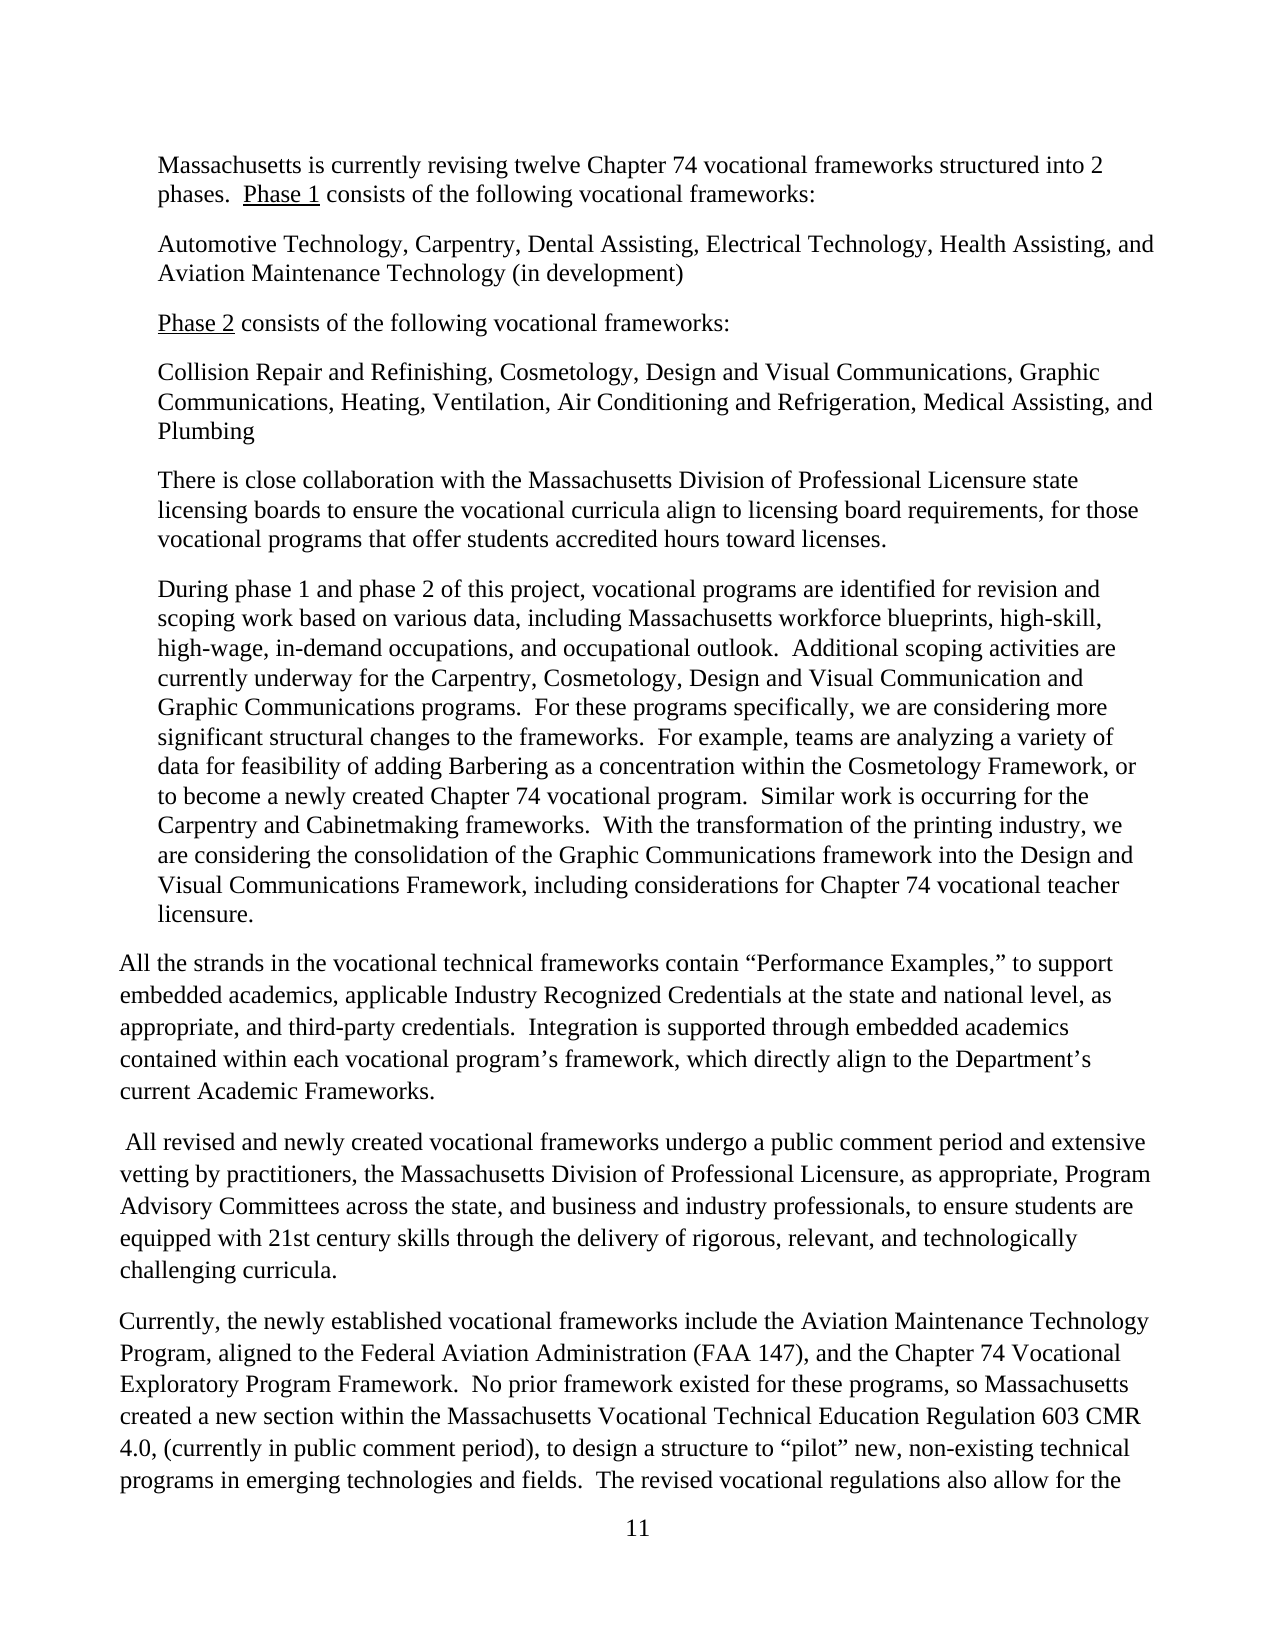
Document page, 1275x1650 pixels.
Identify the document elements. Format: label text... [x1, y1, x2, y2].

text Massachusetts is currently revising twelve Chapter 74 vocational frameworks structured into 2 phases. Phase 1 consists of the following vocational frameworks: [157, 150, 1155, 208]
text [118, 1306, 1153, 1494]
text Phase 2 consists of the following vocational frameworks: [157, 308, 1155, 336]
text Collision Repair and Refinishing, Cosmetology, Design and Visual Communications, Graphic Communications, Heating, Ventilation, Air Conditioning and Refrigeration, Medical Assisting, and Plumbing [157, 357, 1155, 445]
text All the strands in the vocational technical frameworks contain “Performance Examples,” to support embedded academics, applicable Industry Recognized Credentials at the state and national level, as appropriate, and third-party credentials. Integration is supported through embedded academics contained within each vocational program’s framework, which directly align to the Department’s current Academic Frameworks. [118, 948, 1153, 1105]
text Automotive Technology, Carpentry, Dental Assisting, Electrical Technology, Health Assisting, and Aviation Maintenance Technology (in development) [157, 229, 1155, 287]
text There is close collaboration with the Massachusetts Division of Professional Licensure state licensing boards to ensure the vocational curricula align to licensing board requirements, for those vocational programs that offer students accredited hours toward licenses. [157, 465, 1155, 553]
text All revised and newly created vocational frameworks undergo a public comment period and extensive vetting by practitioners, the Massachusetts Division of Professional Licensure, as appropriate, Program Advisory Committees across the state, and business and industry professionals, to ensure students are equipped with 21st century skills through the delivery of rigorous, relevant, and technologically challenging curricula. [118, 1127, 1153, 1283]
text During phase 1 and phase 2 of this project, vocational programs are identified for revision and scoping work based on various data, including Massachusetts workforce blueprints, high-skill, high-wage, in-demand occupations, and occupational outlook. Additional scoping activities are currently underway for the Carpentry, Cosmetology, Design and Visual Communication and Graphic Communications programs. For these programs specifically, we are considering more significant structural changes to the frameworks. For example, teams are analyzing a variety of data for feasibility of adding Barbering as a concentration within the Cosmetology Framework, or to become a newly created Chapter 74 vocational program. Similar work is occurring for the Carpentry and Cabinetmaking frameworks. With the transformation of the printing industry, we are considering the consolidation of the Graphic Communications framework into the Design and Visual Communications Framework, including considerations for Chapter 74 vocational teacher licensure. [157, 574, 1155, 928]
